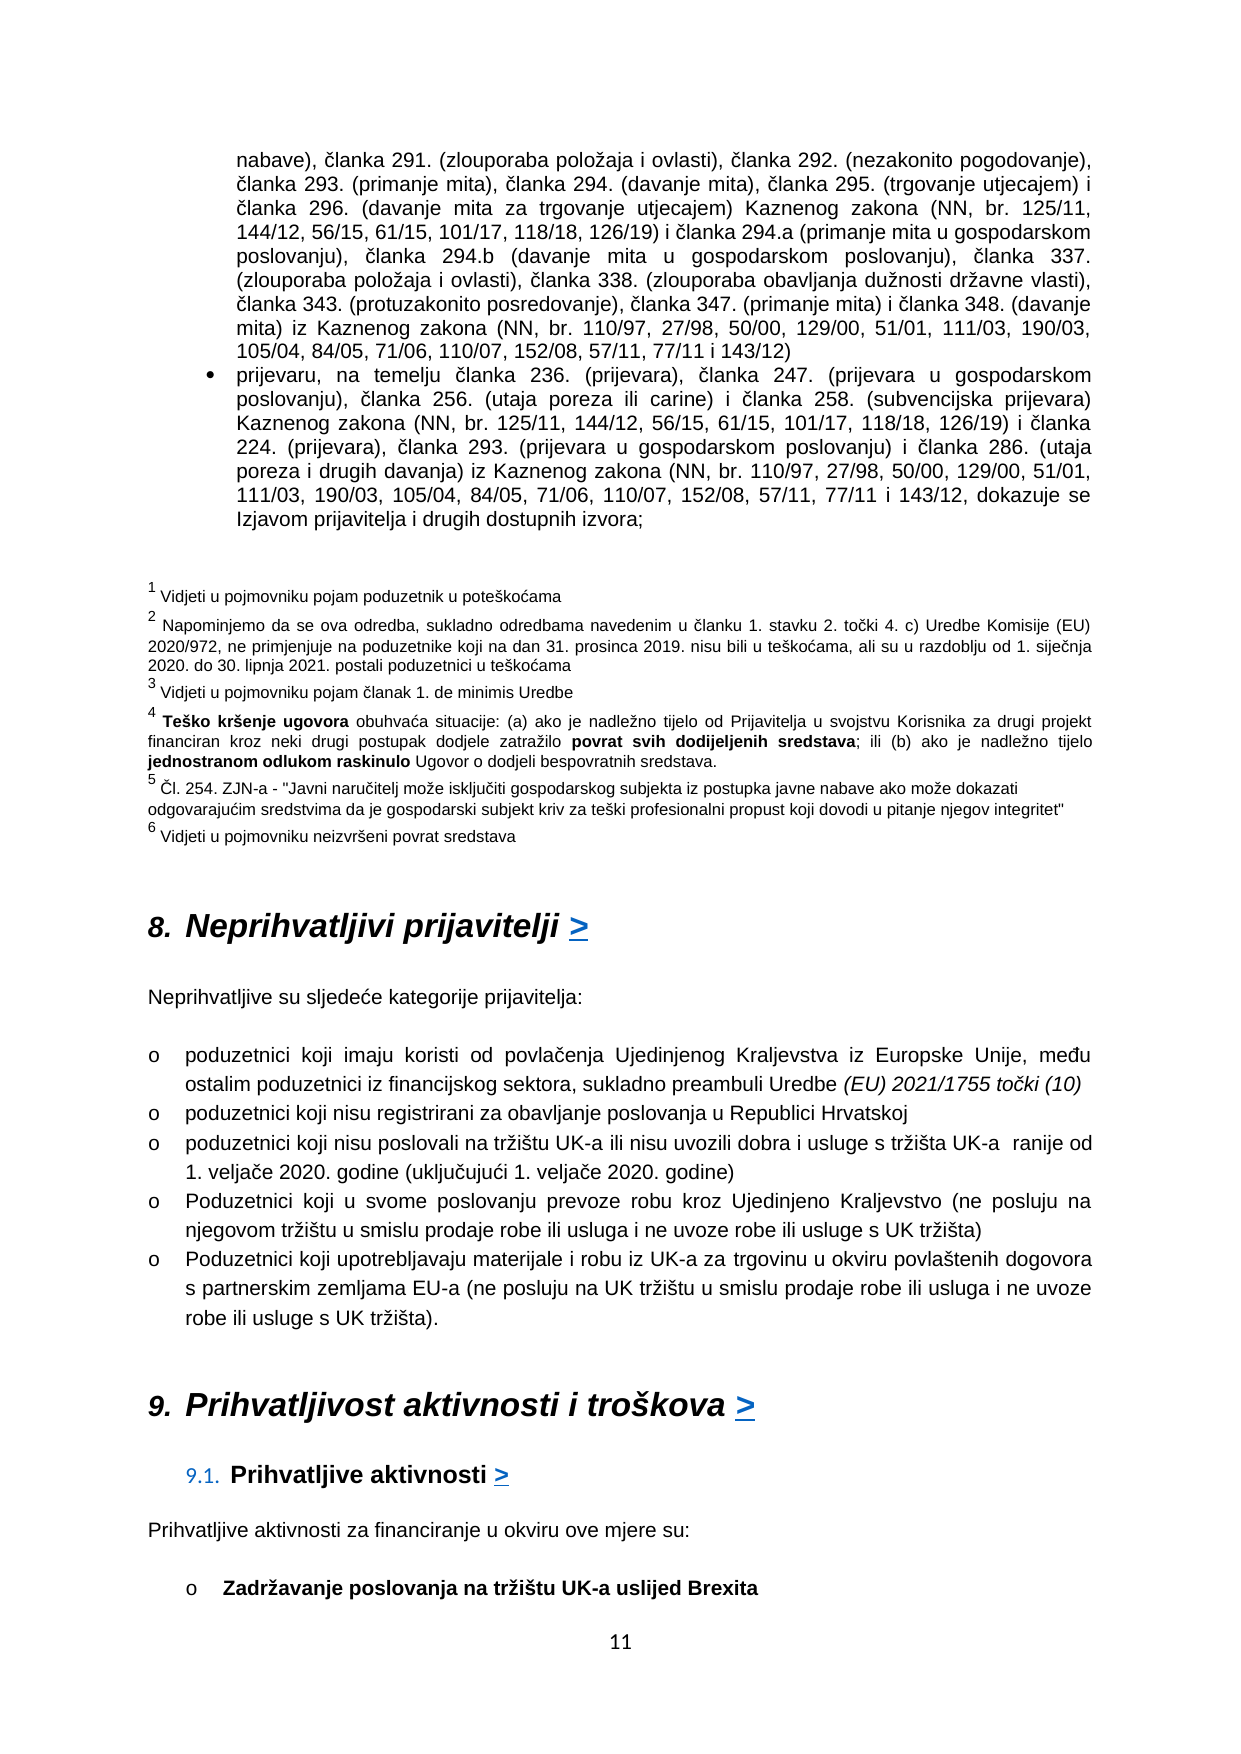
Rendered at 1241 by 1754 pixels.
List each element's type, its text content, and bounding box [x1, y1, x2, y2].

list Poduzetnici koji upotrebljavaju materijale i robu iz UK-a za trgovinu u okviru povlaštenih dogovora s partnerskim zemljama EU-a (ne posluju na UK tržištu u smislu prodaje robe ili usluga i ne uvoze robe ili usluge s UK tržišta). [148, 1243, 1093, 1331]
list prijevaru, na temelju članka 236. (prijevara), članka 247. (prijevara u gospodarskom poslovanju), članka 256. (utaja poreza ili carine) i članka 258. (subvencijska prijevara) Kaznenog zakona (NN, br. 125/11, 144/12, 56/15, 61/15, 101/17, 118/18, 126/19) i članka 224. (prijevara), članka 293. (prijevara u gospodarskom poslovanju) i članka 286. (utaja poreza i drugih davanja) iz Kaznenog zakona (NN, br. 110/97, 27/98, 50/00, 129/00, 51/01, 111/03, 190/03, 105/04, 84/05, 71/06, 110/07, 152/08, 57/11, 77/11 i 143/12, dokazuje se Izjavom prijavitelja i drugih dostupnih izvora; [207, 363, 1093, 531]
text 3 Vidjeti u pojmovniku pojam članak 1. de minimis Uredbe [148, 675, 1093, 703]
text 4 Teško kršenje ugovora obuhvaća situacije: (a) ako je nadležno tijelo od Prijavitelja u svojstvu Korisnika za drugi projekt financiran kroz neki drugi postupak dodjele zatražilo povrat svih dodijeljenih sredstava; ili (b) ako je nadležno tijelo jednostranom odlukom raskinulo Ugovor o dodjeli bespovratnih sredstava. [148, 703, 1093, 771]
text 1 Vidjeti u pojmovniku pojam poduzetnik u poteškoćama [148, 579, 1093, 608]
text 2 Napominjemo da se ova odredba, sukladno odredbama navedenim u članku 1. stavku 2. točki 4. c) Uredbe Komisije (EU) 2020/972, ne primjenjuje na poduzetnike koji na dan 31. prosinca 2019. nisu bili u teškoćama, ali su u razdoblju od 1. siječnja 2020. do 30. lipnja 2021. postali poduzetnici u teškoćama [148, 608, 1093, 675]
list poduzetnici koji imaju koristi od povlačenja Ujedinjenog Kraljevstva iz Europske Unije, među ostalim poduzetnici iz financijskog sektora, sukladno preambuli Uredbe (EU) 2021/1755 točki (10) [148, 1039, 1093, 1097]
list Zadržavanje poslovanja na tržištu UK-a uslijed Brexita [185, 1572, 1093, 1602]
list poduzetnici koji nisu registrirani za obavljanje poslovanja u Republici Hrvatskoj [148, 1097, 1093, 1127]
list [207, 148, 1093, 363]
subtitle Neprihvatljivi prijavitelji > [148, 914, 1093, 943]
text 6 Vidjeti u pojmovniku neizvršeni povrat sredstava [148, 818, 1093, 847]
subtitle Prihvatljivost aktivnosti i troškova > [148, 1393, 1093, 1422]
text Neprihvatljive su sljedeće kategorije prijavitelja: [148, 981, 1093, 1010]
text Prihvatljive aktivnosti za financiranje u okviru ove mjere su: [148, 1514, 1093, 1543]
list poduzetnici koji nisu poslovali na tržištu UK-a ili nisu uvozili dobra i usluge s tržišta UK-a ranije od 1. veljače 2020. godine (uključujući 1. veljače 2020. godine) [148, 1127, 1093, 1185]
list Poduzetnici koji u svome poslovanju prevoze robu kroz Ujedinjeno Kraljevstvo (ne posluju na njegovom tržištu u smislu prodaje robe ili usluga i ne uvoze robe ili usluge s UK tržišta) [148, 1185, 1093, 1243]
text 5 Čl. 254. ZJN-a - "Javni naručitelj može isključiti gospodarskog subjekta iz postupka javne nabave ako može dokazati odgovarajućim sredstvima da je gospodarski subjekt kriv za teški profesionalni propust koji dovodi u pitanje njegov integritet" [148, 771, 1093, 818]
subtitle Prihvatljive aktivnosti > [185, 1460, 1093, 1489]
